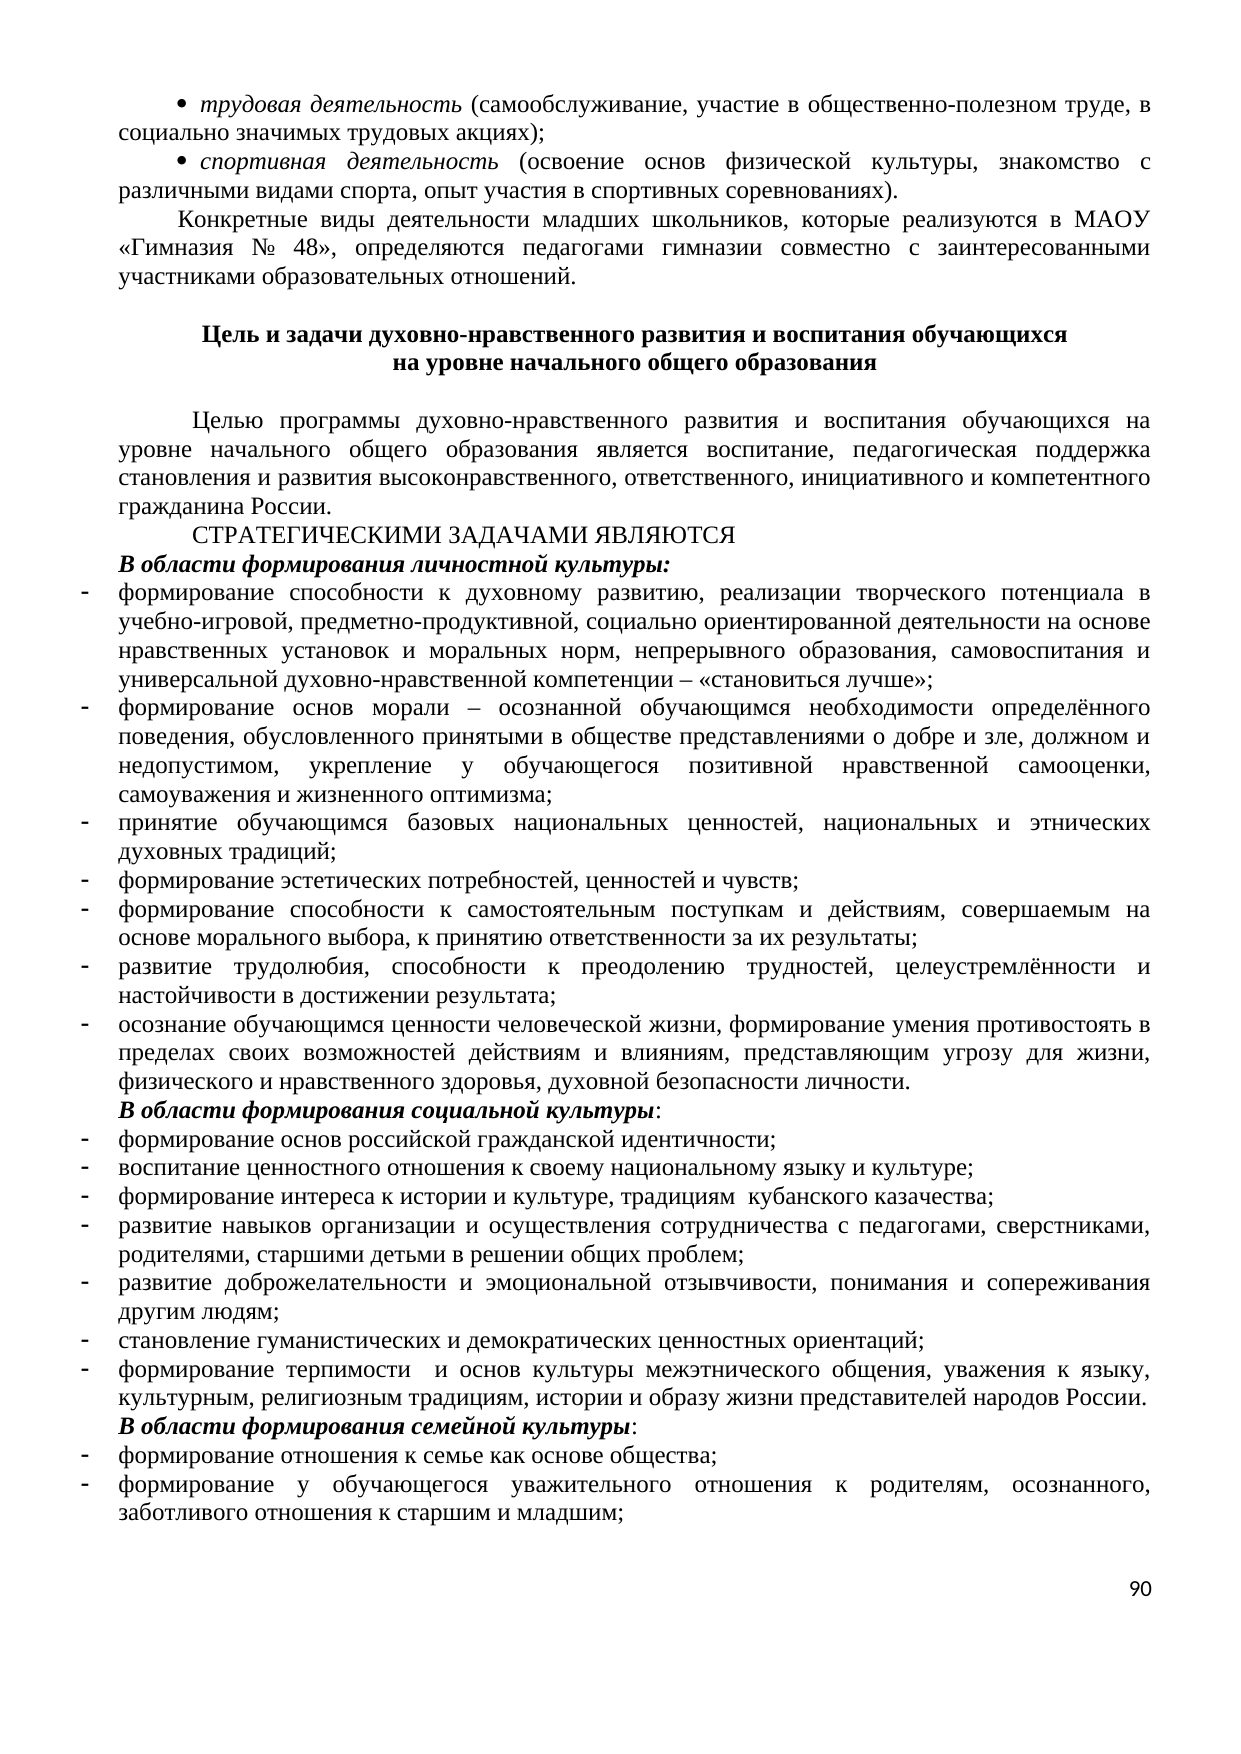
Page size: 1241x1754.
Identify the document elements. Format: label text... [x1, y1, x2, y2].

list развитие трудолюбия, способности к преодолению трудностей, целеустремлённости и настойчивости в достижении результата; [81, 951, 1152, 1009]
text на уровне начального общего образования [118, 347, 1152, 376]
list формирование эстетических потребностей, ценностей и чувств; [81, 865, 1152, 894]
list трудовая деятельность (самообслуживание, участие в общественно-полезном труде, в социально значимых трудовых акциях); [118, 89, 1152, 146]
list формирование интереса к истории и культуре, традициям кубанского казачества; [81, 1181, 1152, 1210]
list формирование терпимости и основ культуры межэтнического общения, уважения к языку, культурным, религиозным традициям, истории и образу жизни представителей народов России. [81, 1354, 1152, 1411]
list формирование отношения к семье как основе общества; [81, 1440, 1152, 1469]
text В области формирования личностной культуры: [118, 549, 1152, 577]
list воспитание ценностного отношения к своему национальному языку и культуре; [81, 1152, 1152, 1181]
text В области формирования семейной культуры: [118, 1411, 1152, 1440]
list развитие доброжелательности и эмоциональной отзывчивости, понимания и сопереживания другим людям; [81, 1267, 1152, 1325]
list осознание обучающимся ценности человеческой жизни, формирование умения противостоять в пределах своих возможностей действиям и влияниям, представляющим угрозу для жизни, физического и нравственного здоровья, духовной безопасности личности. [81, 1009, 1152, 1095]
text Целью программы духовно-нравственного развития и воспитания обучающихся на уровне начального общего образования является воспитание, педагогическая поддержка становления и развития высоконравственного, ответственного, инициативного и компетентного гражданина России. [118, 405, 1152, 520]
list развитие навыков организации и осуществления сотрудничества с педагогами, сверстниками, родителями, старшими детьми в решении общих проблем; [81, 1210, 1152, 1267]
text В области формирования социальной культуры: [118, 1095, 1152, 1124]
list формирование способности к духовному развитию, реализации творческого потенциала в учебно-игровой, предметно-продуктивной, социально ориентированной деятельности на основе нравственных установок и моральных норм, непрерывного образования, самовоспитания и универсальной духовно-нравственной компетенции – «становиться лучше»; [81, 577, 1152, 692]
text Цель и задачи духовно-нравственного развития и воспитания обучающихся [118, 319, 1152, 347]
list формирование способности к самостоятельным поступкам и действиям, совершаемым на основе морального выбора, к принятию ответственности за их результаты; [81, 894, 1152, 951]
text СТРАТЕГИЧЕСКИМИ ЗАДАЧАМИ ЯВЛЯЮТСЯ [118, 520, 1152, 549]
list становление гуманистических и демократических ценностных ориентаций; [81, 1325, 1152, 1354]
list спортивная деятельность (освоение основ физической культуры, знакомство с различными видами спорта, опыт участия в спортивных соревнованиях). [118, 146, 1152, 204]
list формирование основ российской гражданской идентичности; [81, 1124, 1152, 1152]
list формирование у обучающегося уважительного отношения к родителям, осознанного, заботливого отношения к старшим и младшим; [81, 1469, 1152, 1526]
list принятие обучающимся базовых национальных ценностей, национальных и этнических духовных традиций; [81, 807, 1152, 865]
text Конкретные виды деятельности младших школьников, которые реализуются в МАОУ «Гимназия № 48», определяются педагогами гимназии совместно с заинтересованными участниками образовательных отношений. [118, 204, 1152, 290]
list формирование основ морали – осознанной обучающимся необходимости определённого поведения, обусловленного принятыми в обществе представлениями о добре и зле, должном и недопустимом, укрепление у обучающегося позитивной нравственной самооценки, самоуважения и жизненного оптимизма; [81, 692, 1152, 807]
